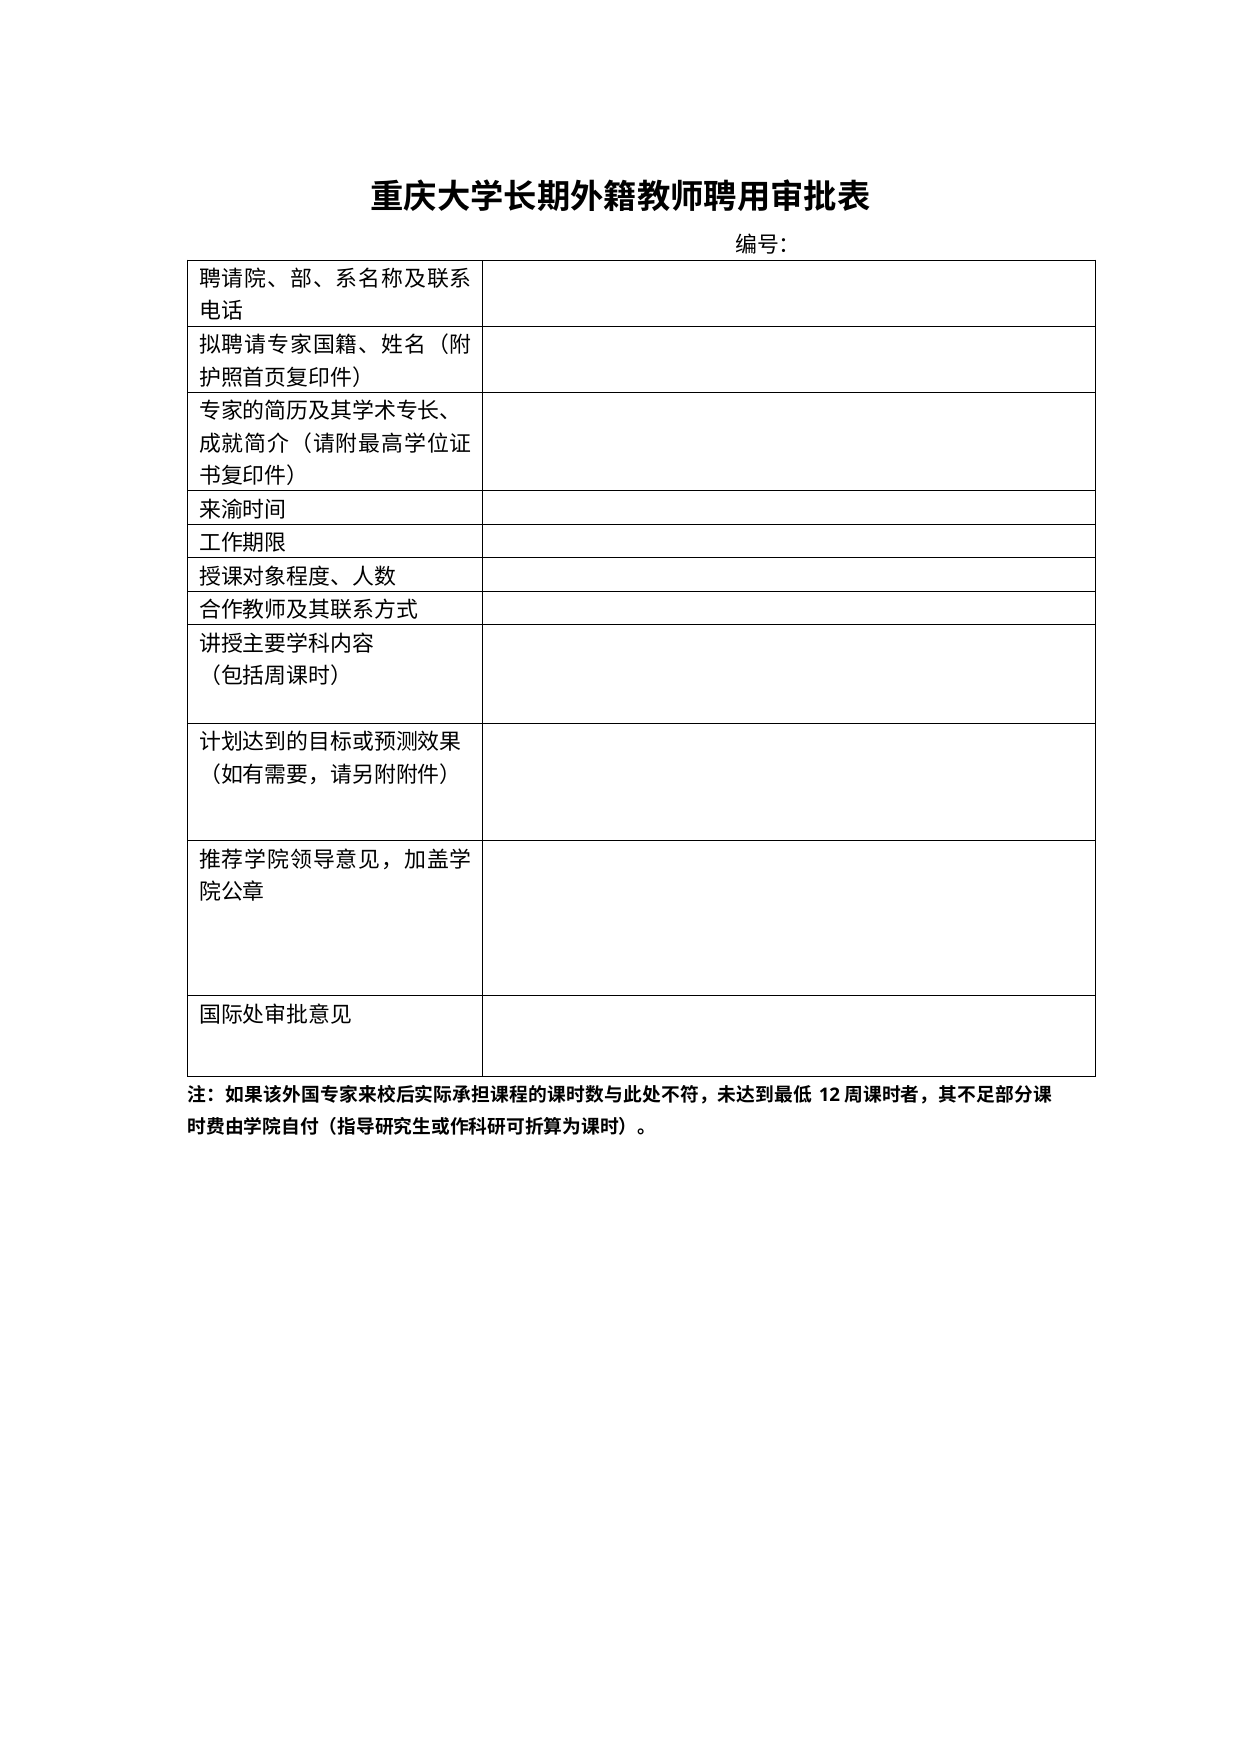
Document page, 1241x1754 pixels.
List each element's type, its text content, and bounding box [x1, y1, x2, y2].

table_cell [483, 592, 1095, 624]
table_cell 计划达到的目标或预测效果 （如有需要，请另附附件） [188, 724, 482, 840]
table_header [483, 261, 1095, 326]
text 注：如果该外国专家来校后实际承担课程的课时数与此处不符，未达到最低12周课时者，其不足部分课时费由学院自付（指导研究生或作科研可折算为课时）。 [187, 1077, 1053, 1142]
table_cell [483, 491, 1095, 524]
table_cell 推荐学院领导意见，加盖学院公章 [188, 841, 482, 995]
table_cell [483, 841, 1095, 995]
text 编号： [187, 227, 1053, 259]
table_cell 专家的简历及其学术专长、 成就简介（请附最高学位证书复印件） [188, 393, 482, 490]
table_cell [483, 625, 1095, 723]
table_cell [483, 724, 1095, 840]
table_cell [483, 525, 1095, 557]
table_cell 国际处审批意见 [188, 996, 482, 1076]
table_cell [483, 327, 1095, 392]
table_cell [483, 393, 1095, 490]
table_cell 授课对象程度、人数 [188, 558, 482, 591]
table_cell 合作教师及其联系方式 [188, 592, 482, 624]
table_cell [483, 996, 1095, 1076]
table_cell 来渝时间 [188, 491, 482, 524]
table_cell 工作期限 [188, 525, 482, 557]
table_header 聘请院、部、系名称及联系电话 [188, 261, 482, 326]
table_cell 拟聘请专家国籍、姓名（附护照首页复印件） [188, 327, 482, 392]
text 重庆大学长期外籍教师聘用审批表 [187, 162, 1053, 227]
table_cell [483, 558, 1095, 591]
table_cell 讲授主要学科内容 （包括周课时） [188, 625, 482, 723]
